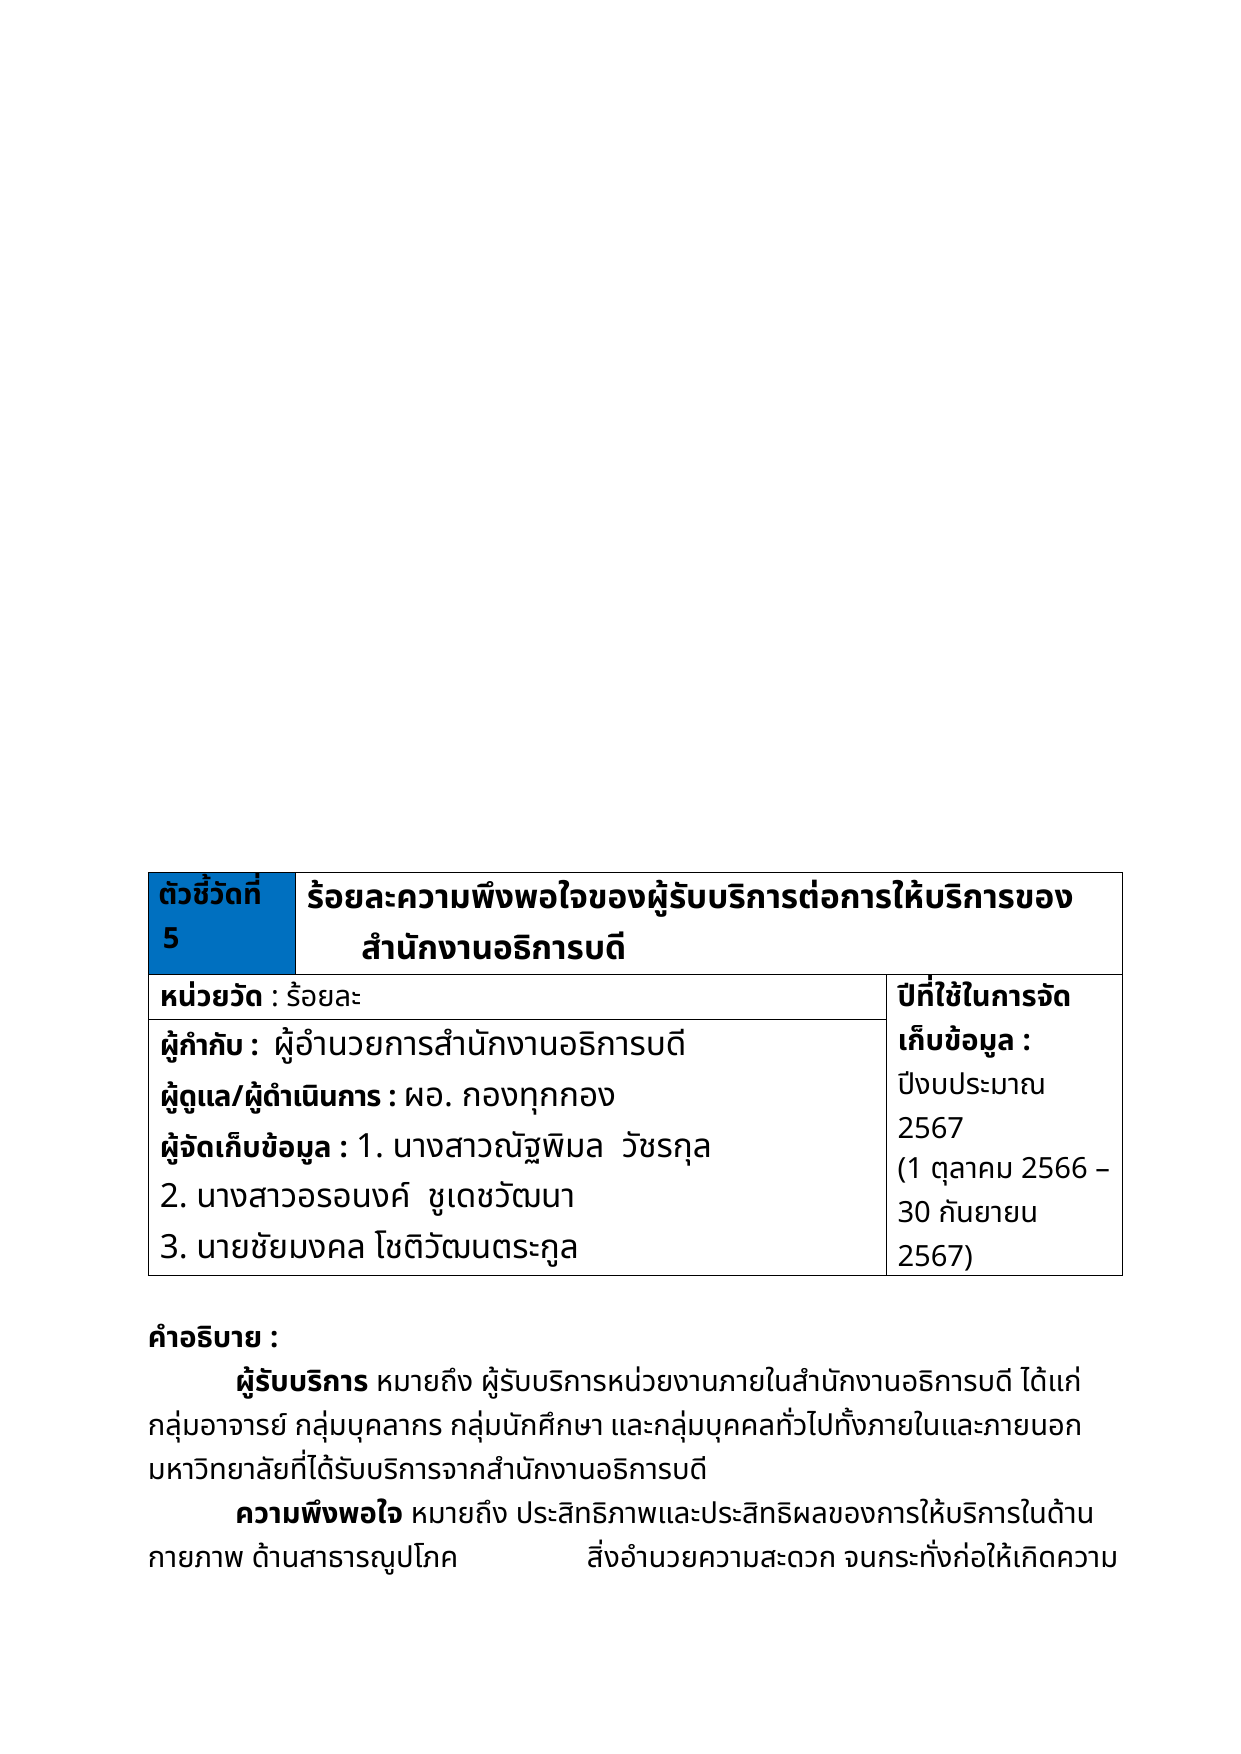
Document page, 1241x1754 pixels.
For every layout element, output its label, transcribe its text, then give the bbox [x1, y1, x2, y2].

table_cell ผู้กำกับ : ผู้อำนวยการสำนักงานอธิการบดี ผู้ดูแล/ผู้ดำเนินการ : ผอ. กองทุกกอง ผู้จัดเก็บข้อมูล : 1. นางสาวณัฐพิมล วัชรกุล 2. นางสาวอรอนงค์ ชูเดชวัฒนา 3. นายชัยมงคล โชติวัฒนตระกูล [149, 1020, 886, 1275]
table_cell ปีที่ใช้ในการจัดเก็บข้อมูล : ปีงบประมาณ 2567 (1 ตุลาคม 2566 – 30 กันยายน 2567) [887, 975, 1122, 1275]
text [148, 1493, 1122, 1581]
table_cell หน่วยวัด : ร้อยละ [149, 975, 886, 1019]
text ผู้รับบริการ หมายถึง ผู้รับบริการหน่วยงานภายในสำนักงานอธิการบดี ได้แก่ กลุ่มอาจารย์ กลุ่มบุคลากร กลุ่มนักศึกษา และกลุ่มบุคคลทั่วไปทั้งภายในและภายนอกมหาวิทยาลัยที่ได้รับบริการจากสำนักงานอธิการบดี [148, 1360, 1122, 1493]
text คำอธิบาย : [148, 1316, 1122, 1360]
table_header ตัวชี้วัดที่ 5 [149, 873, 295, 974]
table_header ร้อยละความพึงพอใจของผู้รับบริการต่อการให้บริการของสำนักงานอธิการบดี [296, 873, 1122, 974]
